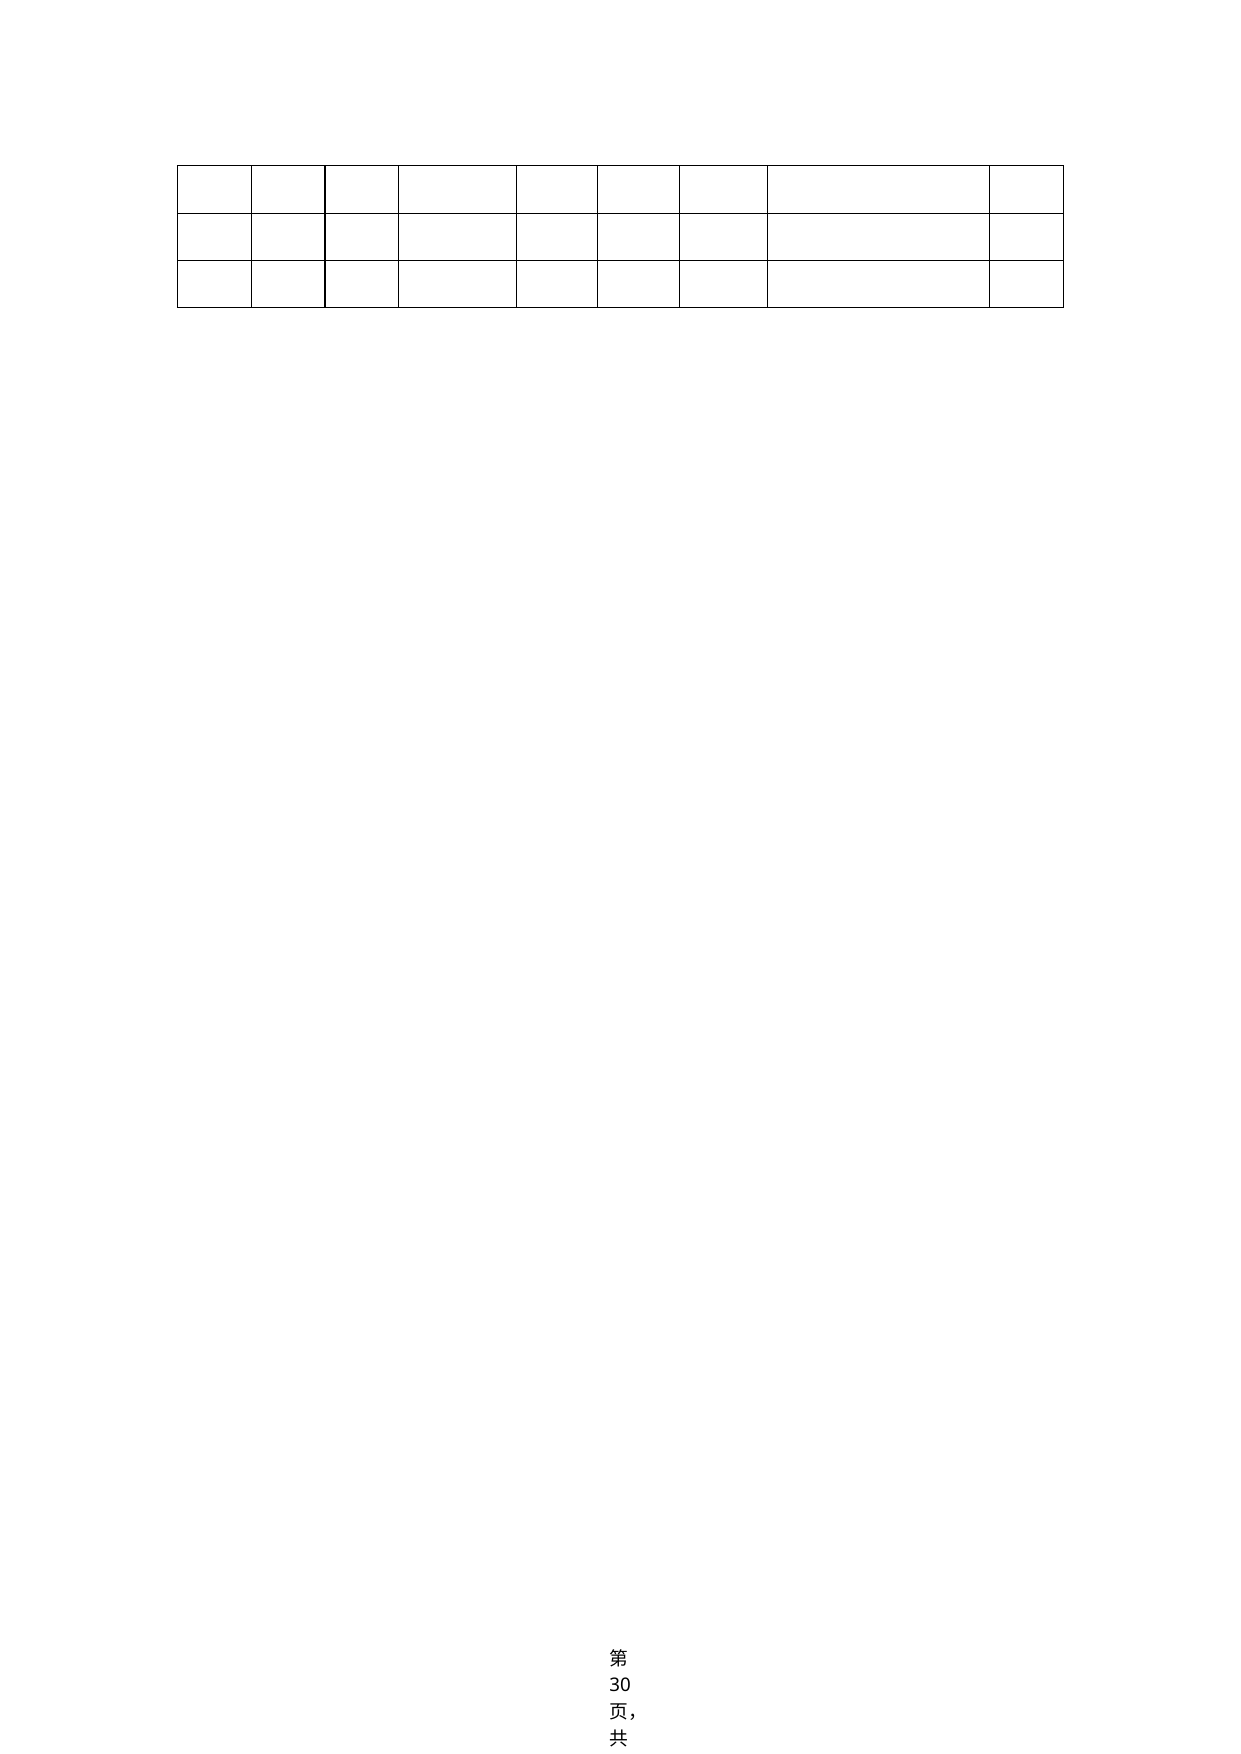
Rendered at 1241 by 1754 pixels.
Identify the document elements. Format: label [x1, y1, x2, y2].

table_cell [768, 166, 989, 213]
table_cell [768, 261, 989, 307]
table_cell [517, 214, 597, 260]
table_cell [517, 261, 597, 307]
table_cell [598, 166, 679, 213]
table_cell [680, 214, 767, 260]
table_cell [326, 261, 398, 307]
table_cell [399, 261, 516, 307]
table_cell [990, 261, 1063, 307]
table_cell [598, 261, 679, 307]
table_cell [252, 214, 324, 260]
table_cell [680, 166, 767, 213]
table_cell [252, 261, 324, 307]
table_cell [326, 166, 398, 213]
table_cell [399, 214, 516, 260]
table_cell [252, 166, 324, 213]
table_cell [680, 261, 767, 307]
table_cell [178, 166, 251, 213]
table_cell [990, 214, 1063, 260]
table_cell [990, 166, 1063, 213]
table_cell [768, 214, 989, 260]
table_cell [178, 261, 251, 307]
table_cell [178, 214, 251, 260]
table_cell [517, 166, 597, 213]
table_cell [326, 214, 398, 260]
table_cell [399, 166, 516, 213]
table_cell [598, 214, 679, 260]
